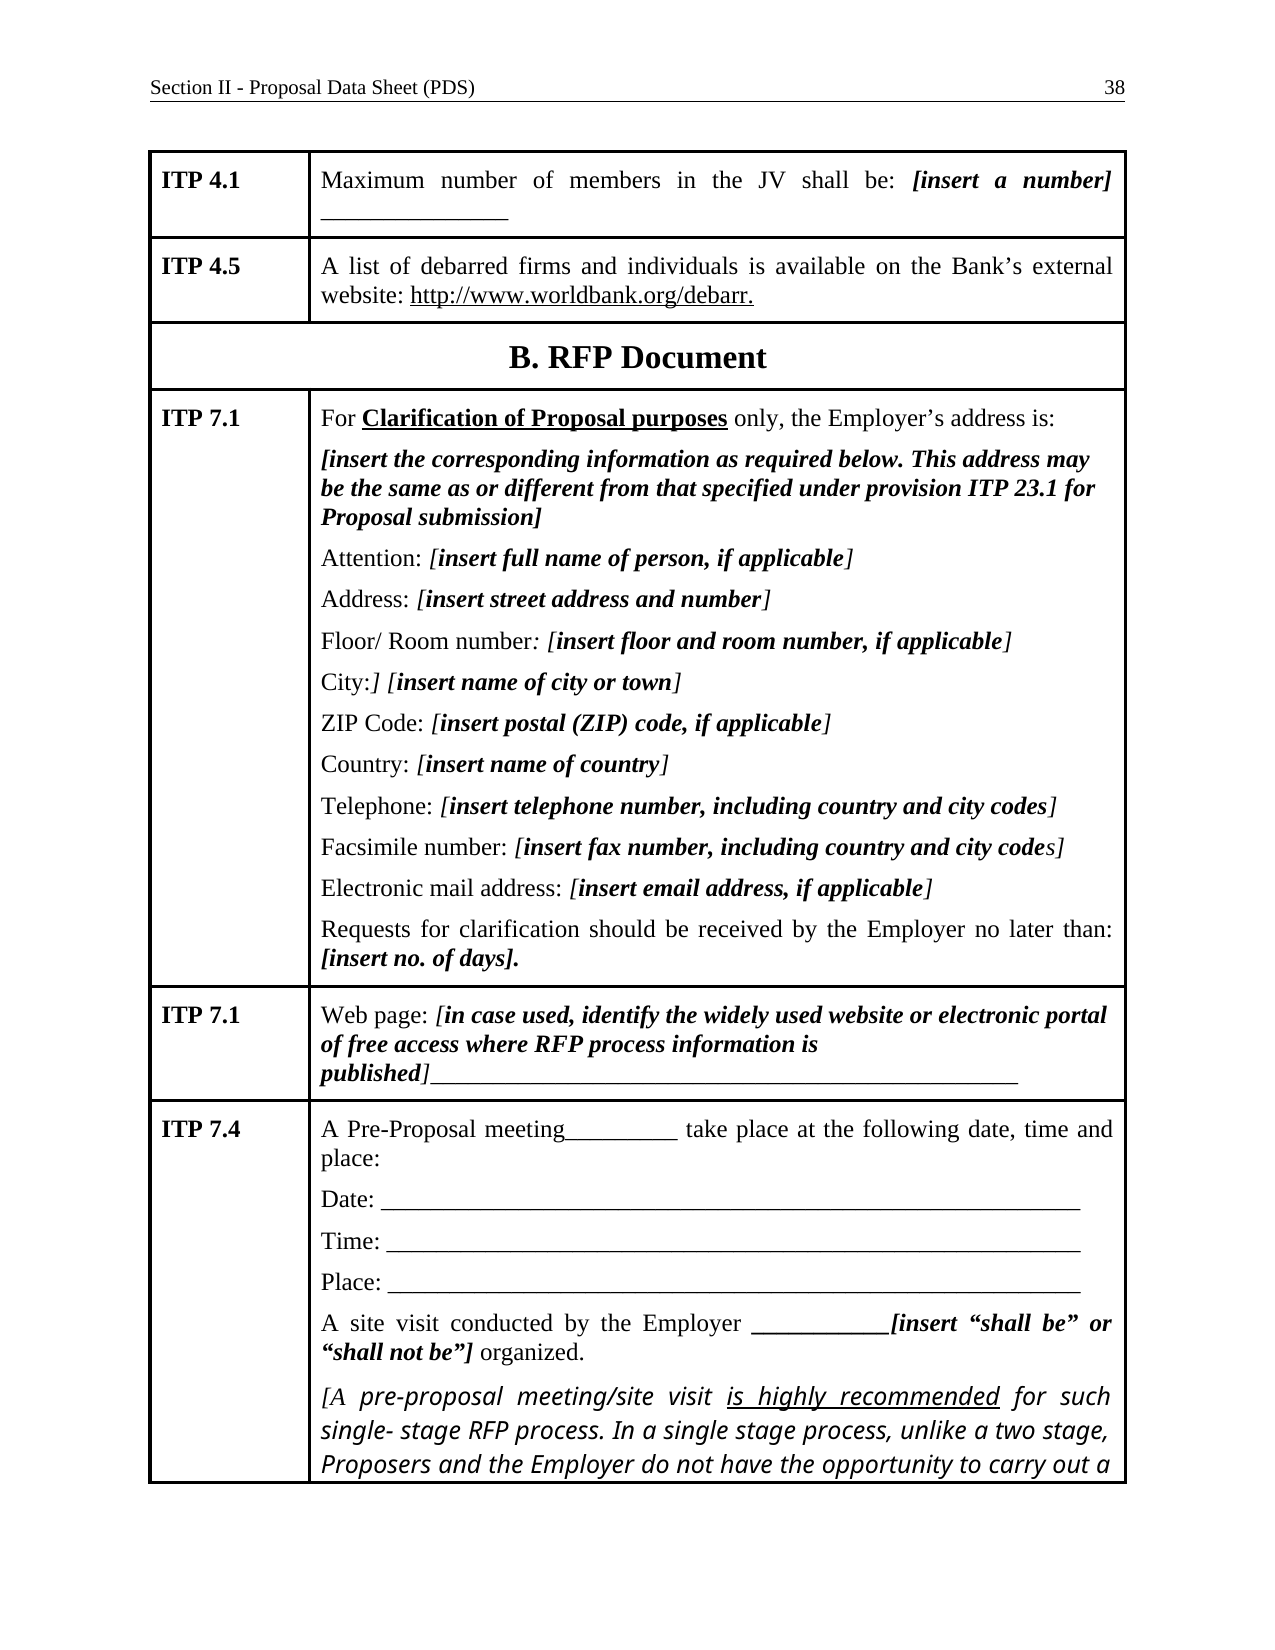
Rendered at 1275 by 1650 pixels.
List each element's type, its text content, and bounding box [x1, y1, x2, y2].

table_cell For Clarification of Proposal purposes only, the Employer’s address is: [insert the corresponding information as required below. This address may be the same as or different from that specified under provision ITP 23.1 for Proposal submission] Attention: [insert full name of person, if applicable] Address: [insert street address and number] Floor/ Room number: [insert floor and room number, if applicable] City:] [insert name of city or town] ZIP Code: [insert postal (ZIP) code, if applicable] Country: [insert name of country] Telephone: [insert telephone number, including country and city codes] Facsimile number: [insert fax number, including country and city codes] Electronic mail address: [insert email address, if applicable] Requests for clarification should be received by the Employer no later than: [insert no. of days]. [311, 391, 1124, 984]
table_cell ITP 7.1 [152, 988, 308, 1099]
table_cell ITP 4.5 [152, 239, 308, 321]
table_cell Web page: [in case used, identify the widely used website or electronic portal of free access where RFP process information is published]_______________________________________________ [311, 988, 1124, 1099]
table_cell ITP 7.1 [152, 391, 308, 984]
table_cell B. RFP Document [152, 324, 1124, 388]
table_cell A list of debarred firms and individuals is available on the Bank’s external website: http://www.worldbank.org/debarr. [311, 239, 1124, 321]
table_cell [311, 1102, 1124, 1481]
table_cell ITP 4.1 [152, 153, 308, 236]
table_cell ITP 7.4 [152, 1102, 308, 1481]
table_cell Maximum number of members in the JV shall be: [insert a number] _______________ [311, 153, 1124, 236]
